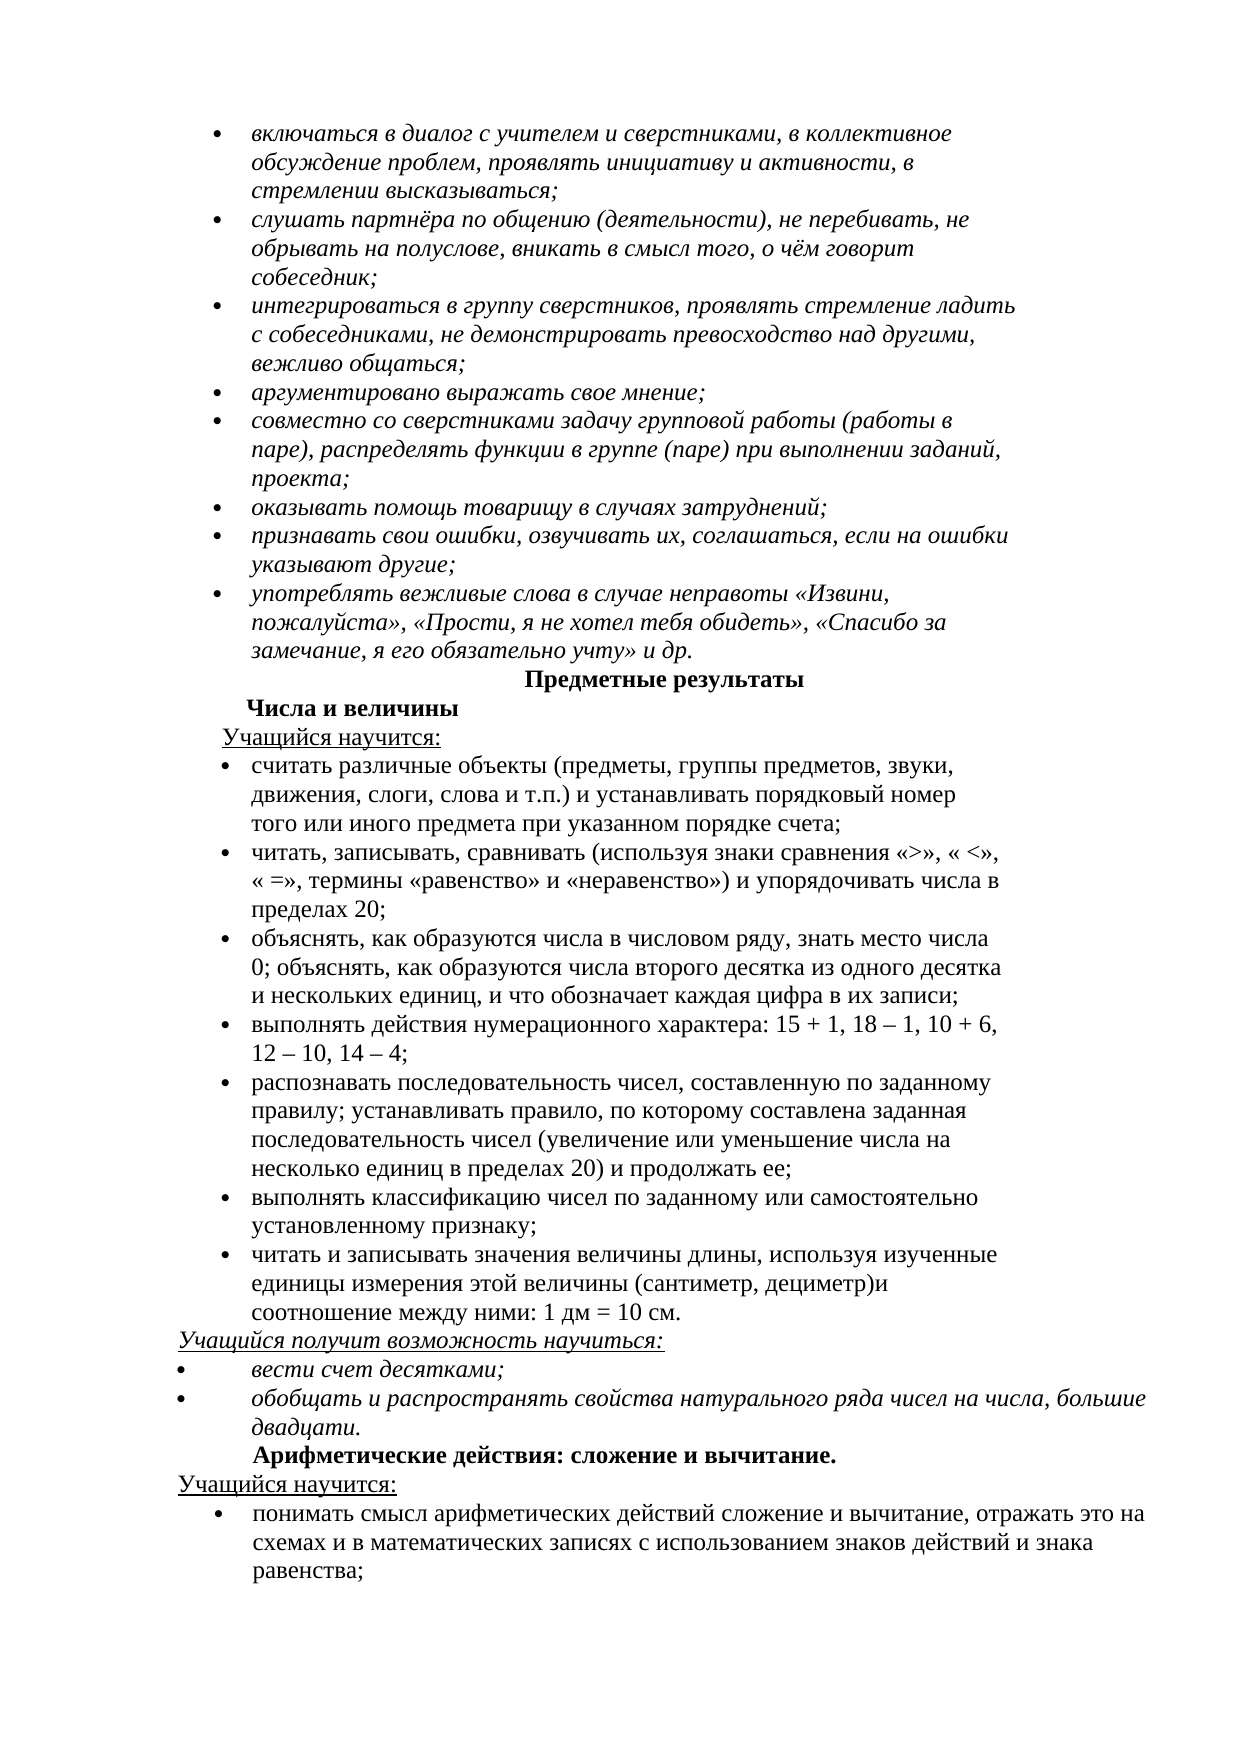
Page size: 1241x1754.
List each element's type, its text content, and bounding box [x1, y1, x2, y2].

text Числа и величины [177, 693, 1152, 722]
list включаться в диалог с учителем и сверстниками, в коллективное обсуждение проблем, проявлять инициативу и активности, в стремлении высказываться; [213, 118, 1022, 204]
list обобщать и распространять свойства натурального ряда чисел на числа, большие двадцати. [177, 1383, 1152, 1441]
list читать и записывать значения величины длины, используя изученные единицы измерения этой величины (сантиметр, дециметр)и соотношение между ними: 1 дм = . [222, 1239, 1007, 1326]
list объяснять, как образуются числа в числовом ряду, знать место числа 0; объяснять, как образуются числа второго десятка из одного десятка и нескольких единиц, и что обозначает каждая цифра в их записи; [222, 923, 1007, 1009]
text Учащийся получит возможность научиться: [177, 1326, 1152, 1354]
list совместно со сверстниками задачу групповой работы (работы в паре), распределять функции в группе (паре) при выполнении заданий, проекта; [213, 406, 1022, 492]
list оказывать помощь товарищу в случаях затруднений; [213, 492, 1022, 521]
list аргументировано выражать свое мнение; [213, 377, 1022, 406]
list читать, записывать, сравнивать (используя знаки сравнения «>», « <», « =», термины «равенство» и «неравенство») и упорядочивать числа в пределах 20; [222, 837, 1007, 923]
list выполнять действия нумерационного характера: 15 + 1, 18 – 1, 10 + 6, 12 – 10, 14 – 4; [222, 1009, 1007, 1067]
list признавать свои ошибки, озвучивать их, соглашаться, если на ошибки указывают другие; [213, 521, 1022, 578]
list понимать смысл арифметических действий сложение и вычитание, отражать это на схемах и в математических записях с использованием знаков действий и знака равенства; [215, 1498, 1152, 1584]
text Учащийся научится: [222, 722, 1007, 751]
text Арифметические действия: сложение и вычитание. [177, 1441, 1152, 1469]
list считать различные объекты (предметы, группы предметов, звуки, движения, слоги, слова и т.п.) и устанавливать порядковый номер того или иного предмета при указанном порядке счета; [222, 751, 1007, 837]
list выполнять классификацию чисел по заданному или самостоятельно установленному признаку; [222, 1182, 1007, 1239]
text Учащийся научится: [177, 1469, 1152, 1498]
list распознавать последовательность чисел, составленную по заданному правилу; устанавливать правило, по которому составлена заданная последовательность чисел (увеличение или уменьшение числа на несколько единиц в пределах 20) и продолжать ее; [222, 1067, 1007, 1182]
list интегрироваться в группу сверстников, проявлять стремление ладить с собеседниками, не демонстрировать превосходство над другими, вежливо общаться; [213, 291, 1022, 377]
text Предметные результаты [177, 664, 1152, 693]
list употреблять вежливые слова в случае неправоты «Извини, пожалуйста», «Прости, я не хотел тебя обидеть», «Спасибо за замечание, я его обязательно учту» и др. [213, 578, 1022, 664]
list слушать партнёра по общению (деятельности), не перебивать, не обрывать на полуслове, вникать в смысл того, о чём говорит собеседник; [213, 204, 1022, 291]
list вести счет десятками; [177, 1354, 1152, 1383]
